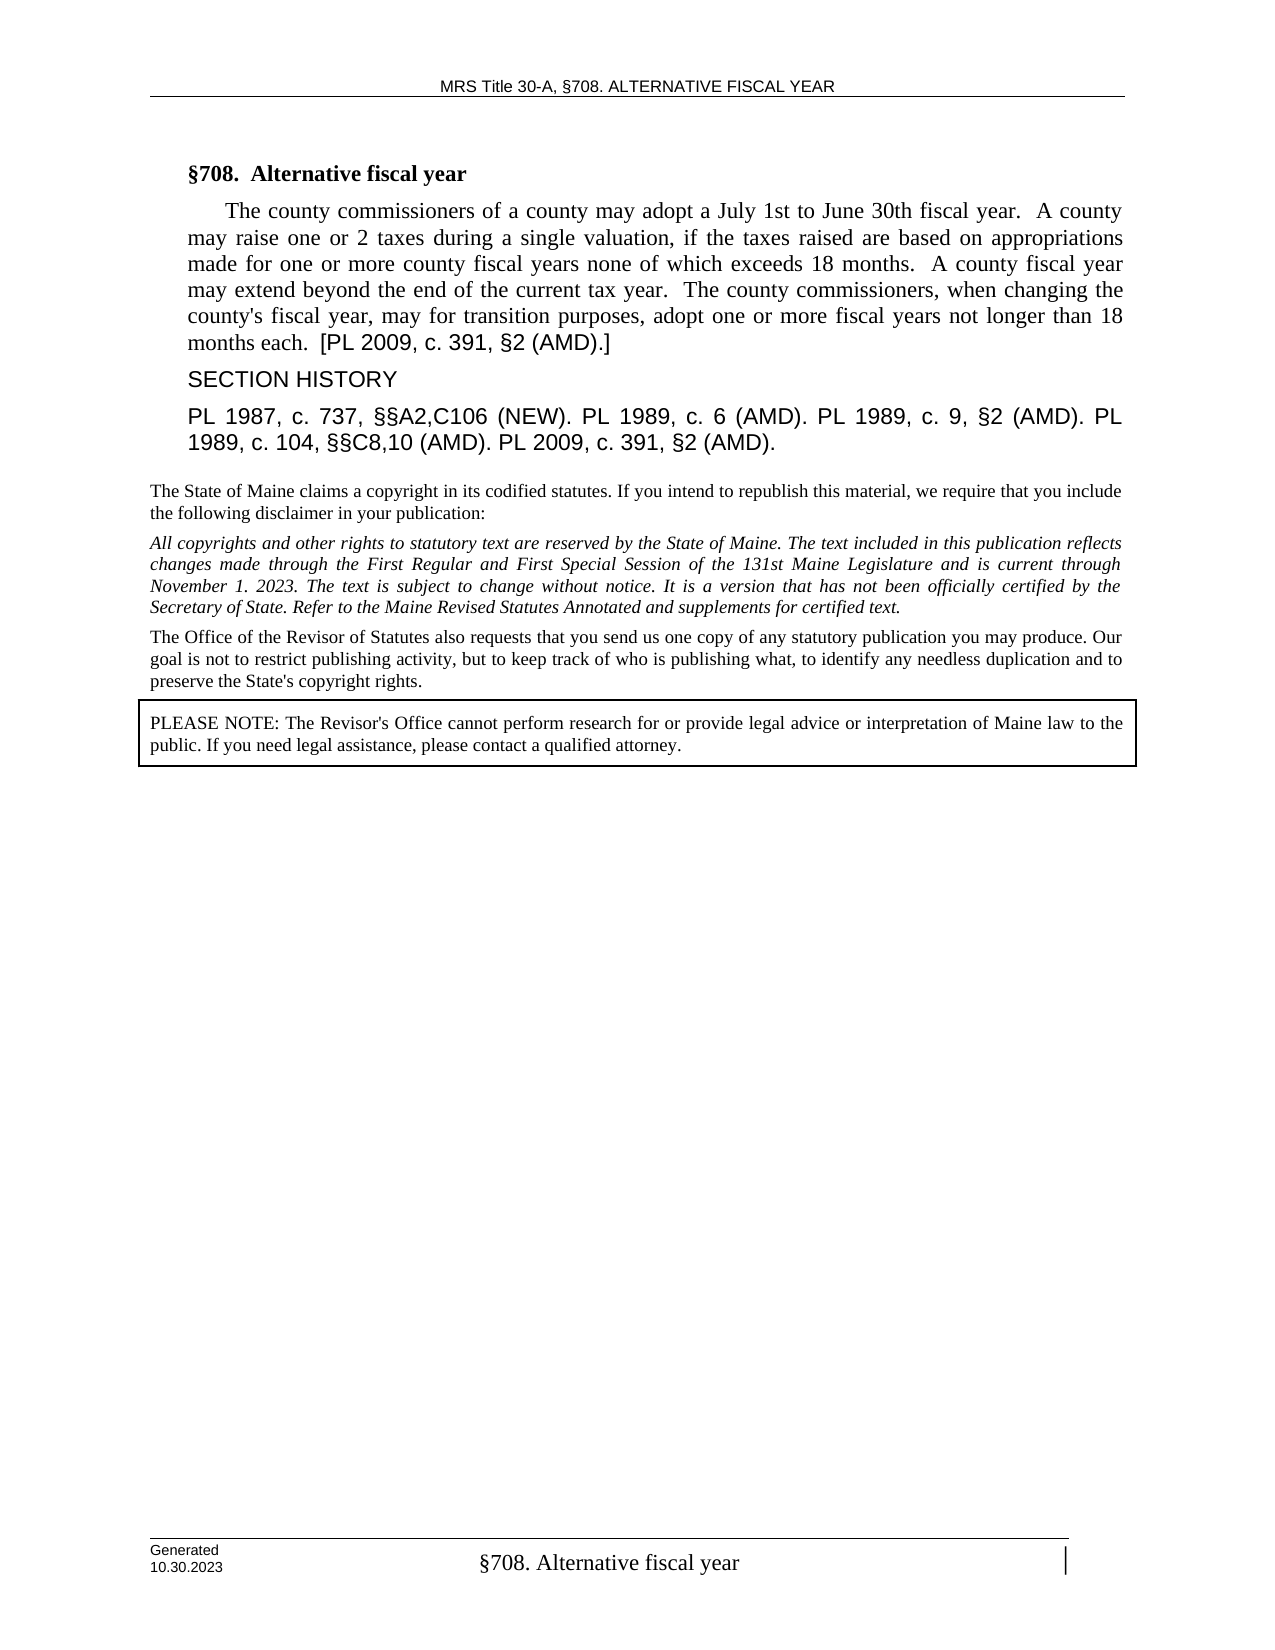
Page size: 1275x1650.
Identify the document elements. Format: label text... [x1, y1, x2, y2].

text SECTION HISTORY [187, 366, 1125, 392]
text All copyrights and other rights to statutory text are reserved by the State of Maine. The text included in this publication reflects changes made through the First Regular and First Special Session of the 131st Maine Legislature and is current through November 1. 2023 . The text is subject to change without notice. It is a version that has not been officially certified by the Secretary of State. Refer to the Maine Revised Statutes Annotated and supplements for certified text. [150, 532, 1125, 618]
text §708. Alternative fiscal year [187, 160, 1125, 187]
text The county commissioners of a county may adopt a July 1st to June 30th fiscal year. A county may raise one or 2 taxes during a single valuation, if the taxes raised are based on appropriations made for one or more county fiscal years none of which exceeds 18 months. A county fiscal year may extend beyond the end of the current tax year. The county commissioners, when changing the county's fiscal year, may for transition purposes, adopt one or more fiscal years not longer than 18 months each. [PL 2009, c. 391, §2 (AMD).] [187, 197, 1125, 355]
text PL 1987, c. 737, §§A2,C106 (NEW). PL 1989, c. 6 (AMD). PL 1989, c. 9, §2 (AMD). PL 1989, c. 104, §§C8,10 (AMD). PL 2009, c. 391, §2 (AMD). [187, 403, 1125, 455]
text The Office of the Revisor of Statutes also requests that you send us one copy of any statutory publication you may produce. Our goal is not to restrict publishing activity, but to keep track of who is publishing what, to identify any needless duplication and to preserve the State's copyright rights. [150, 626, 1125, 691]
text PLEASE NOTE: The Revisor's Office cannot perform research for or provide legal advice or interpretation of Maine law to the public. If you need legal assistance, please contact a qualified attorney. [140, 701, 1135, 765]
text The State of Maine claims a copyright in its codified statutes. If you intend to republish this material, we require that you include the following disclaimer in your publication: [150, 480, 1125, 523]
